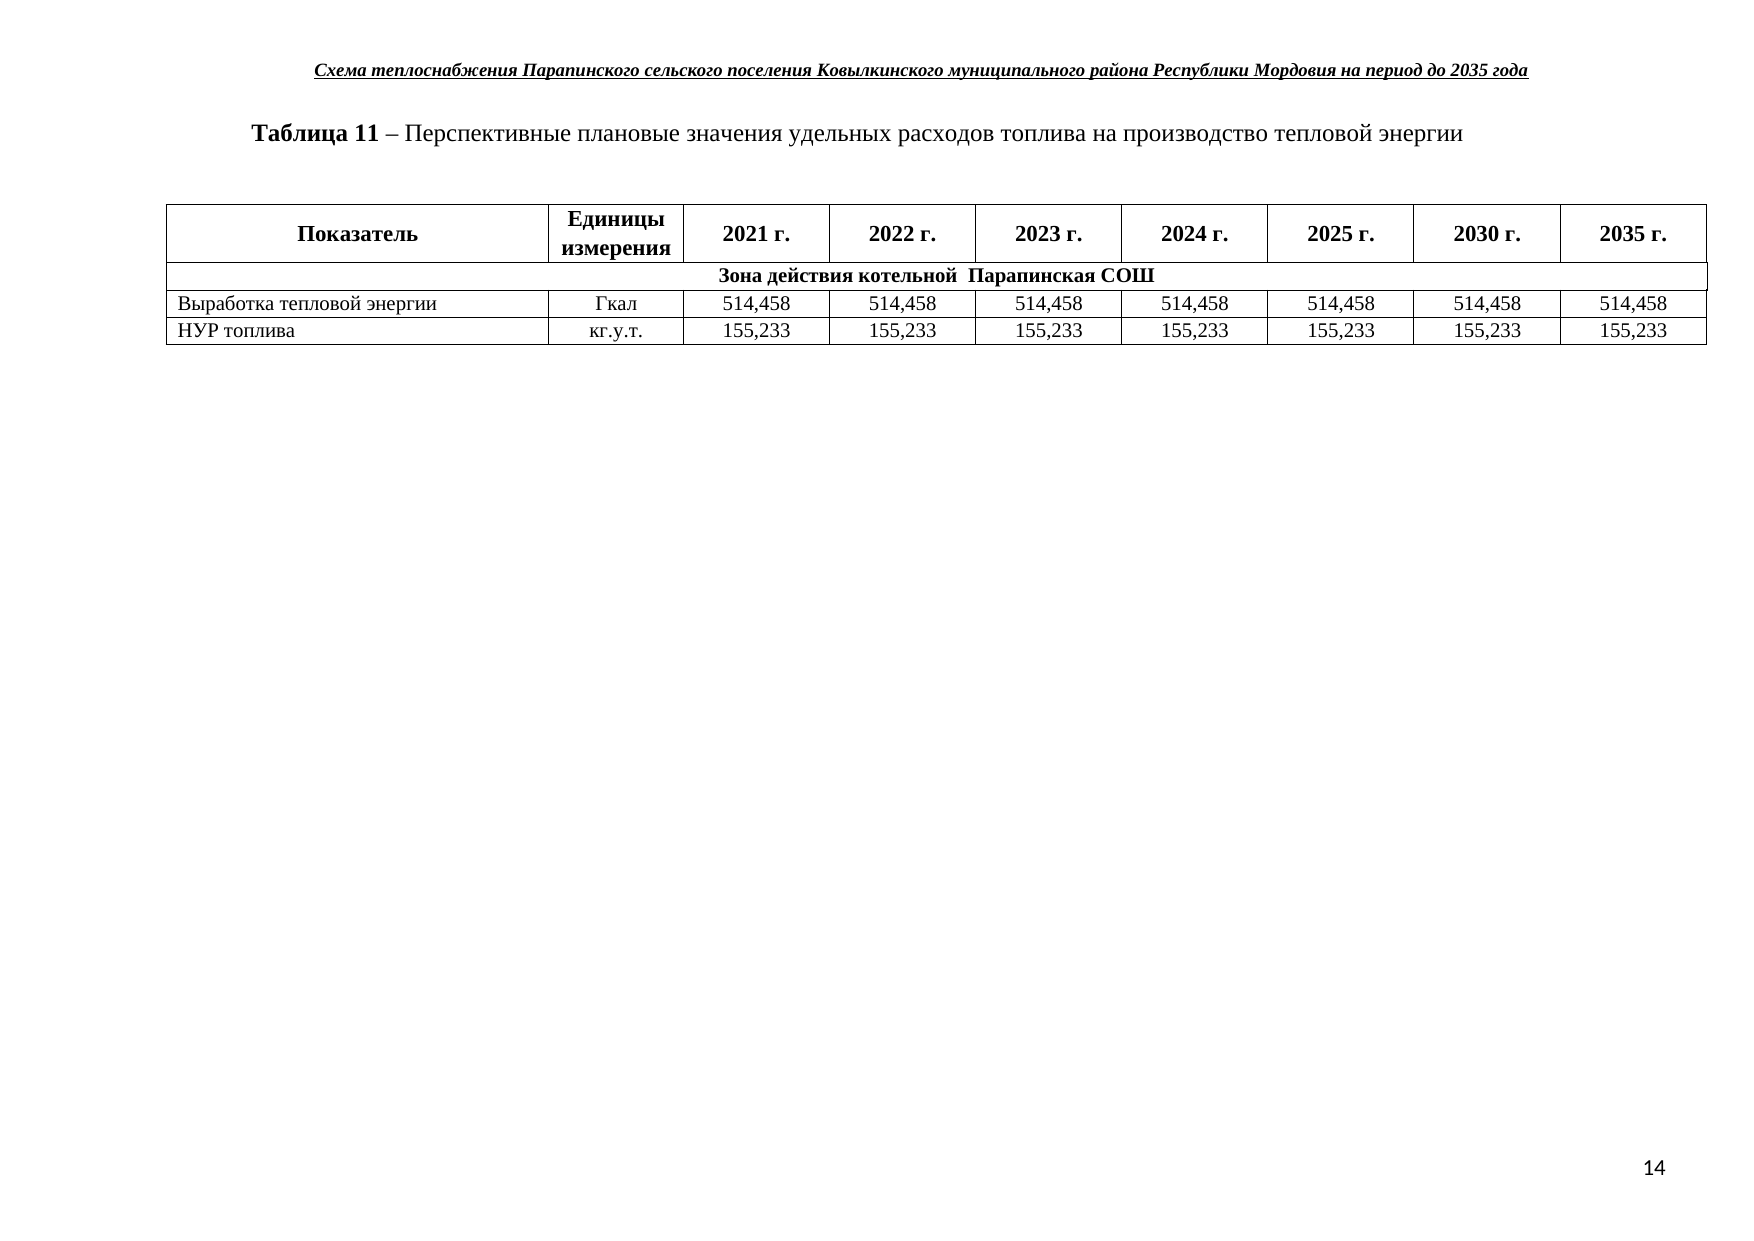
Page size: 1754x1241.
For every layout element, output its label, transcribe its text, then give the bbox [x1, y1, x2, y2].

table_cell 514,458 [830, 291, 975, 317]
table_cell 155,233 [684, 318, 829, 344]
table_cell 514,458 [1414, 291, 1560, 317]
text Таблица 11 – Перспективные плановые значения удельных расходов топлива на производство тепловой энергии [177, 118, 1665, 147]
table_cell 155,233 [976, 318, 1121, 344]
table_header 2035 г. [1561, 205, 1706, 262]
table_header 2022 г. [830, 205, 975, 262]
table_header 2024 г. [1122, 205, 1267, 262]
table_header 2030 г. [1414, 205, 1560, 262]
table_cell 514,458 [1268, 291, 1413, 317]
table_cell 514,458 [976, 291, 1121, 317]
table_cell Гкал [549, 291, 683, 317]
table_cell 514,458 [1561, 291, 1706, 317]
table_header 2023 г. [976, 205, 1121, 262]
table_header Показатель [167, 205, 548, 262]
table_header Единицы измерения [549, 205, 683, 262]
table_cell 155,233 [1268, 318, 1413, 344]
table_cell 514,458 [1122, 291, 1267, 317]
table_cell 155,233 [1414, 318, 1560, 344]
table_cell НУР топлива [167, 318, 548, 344]
table_cell Зона действия котельной Парапинская СОШ [167, 263, 1707, 289]
table_cell 155,233 [830, 318, 975, 344]
table_cell 155,233 [1122, 318, 1267, 344]
table_header 2021 г. [684, 205, 829, 262]
table_cell 514,458 [684, 291, 829, 317]
table_cell кг.у.т. [549, 318, 683, 344]
table_cell Выработка тепловой энергии [167, 291, 548, 317]
table_header 2025 г. [1268, 205, 1413, 262]
table_cell 155,233 [1561, 318, 1706, 344]
